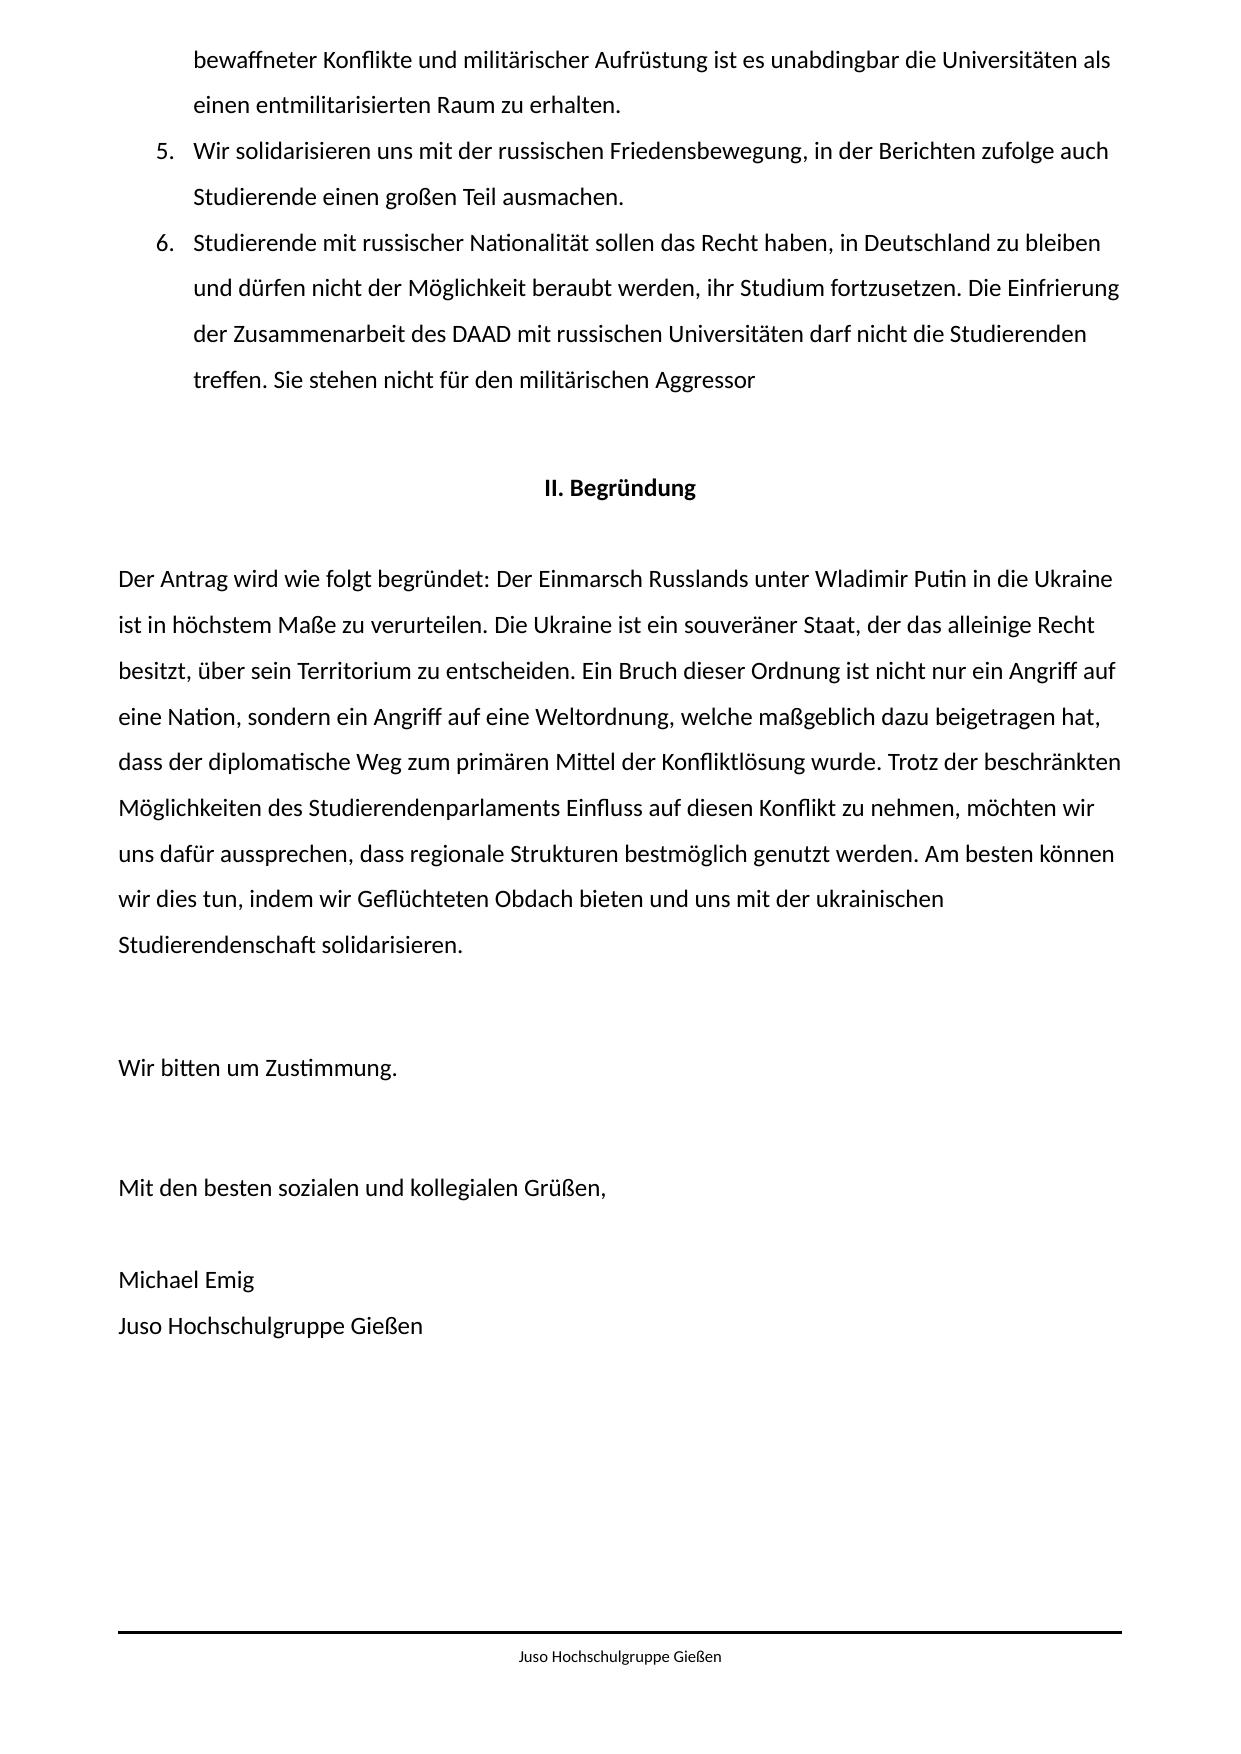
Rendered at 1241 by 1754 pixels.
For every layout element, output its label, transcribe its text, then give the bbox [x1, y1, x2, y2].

text Michael Emig [118, 1264, 1122, 1294]
text Wir bitten um Zustimmung. [118, 1052, 1122, 1082]
text Der Antrag wird wie folgt begründet: Der Einmarsch Russlands unter Wladimir Putin in die Ukraine ist in höchstem Maße zu verurteilen. Die Ukraine ist ein souveräner Staat, der das alleinige Recht besitzt, über sein Territorium zu entscheiden. Ein Bruch dieser Ordnung ist nicht nur ein Angriff auf eine Nation, sondern ein Angriff auf eine Weltordnung, welche maßgeblich dazu beigetragen hat, dass der diplomatische Weg zum primären Mittel der Konfliktlösung wurde. Trotz der beschränkten Möglichkeiten des Studierendenparlaments Einfluss auf diesen Konflikt zu nehmen, möchten wir uns dafür aussprechen, dass regionale Strukturen bestmöglich genutzt werden. Am besten können wir dies tun, indem wir Geflüchteten Obdach bieten und uns mit der ukrainischen Studierendenschaft solidarisieren. [118, 563, 1122, 960]
text II. Begründung [118, 472, 1122, 502]
text Mit den besten sozialen und kollegialen Grüßen, [118, 1173, 1122, 1203]
text Juso Hochschulgruppe Gießen [118, 1310, 1122, 1340]
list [156, 44, 1122, 120]
list Studierende mit russischer Nationalität sollen das Recht haben, in Deutschland zu bleiben und dürfen nicht der Möglichkeit beraubt werden, ihr Studium fortzusetzen. Die Einfrierung der Zusammenarbeit des DAAD mit russischen Universitäten darf nicht die Studierenden treffen. Sie stehen nicht für den militärischen Aggressor [156, 227, 1122, 394]
list Wir solidarisieren uns mit der russischen Friedensbewegung, in der Berichten zufolge auch Studierende einen großen Teil ausmachen. [156, 135, 1122, 211]
